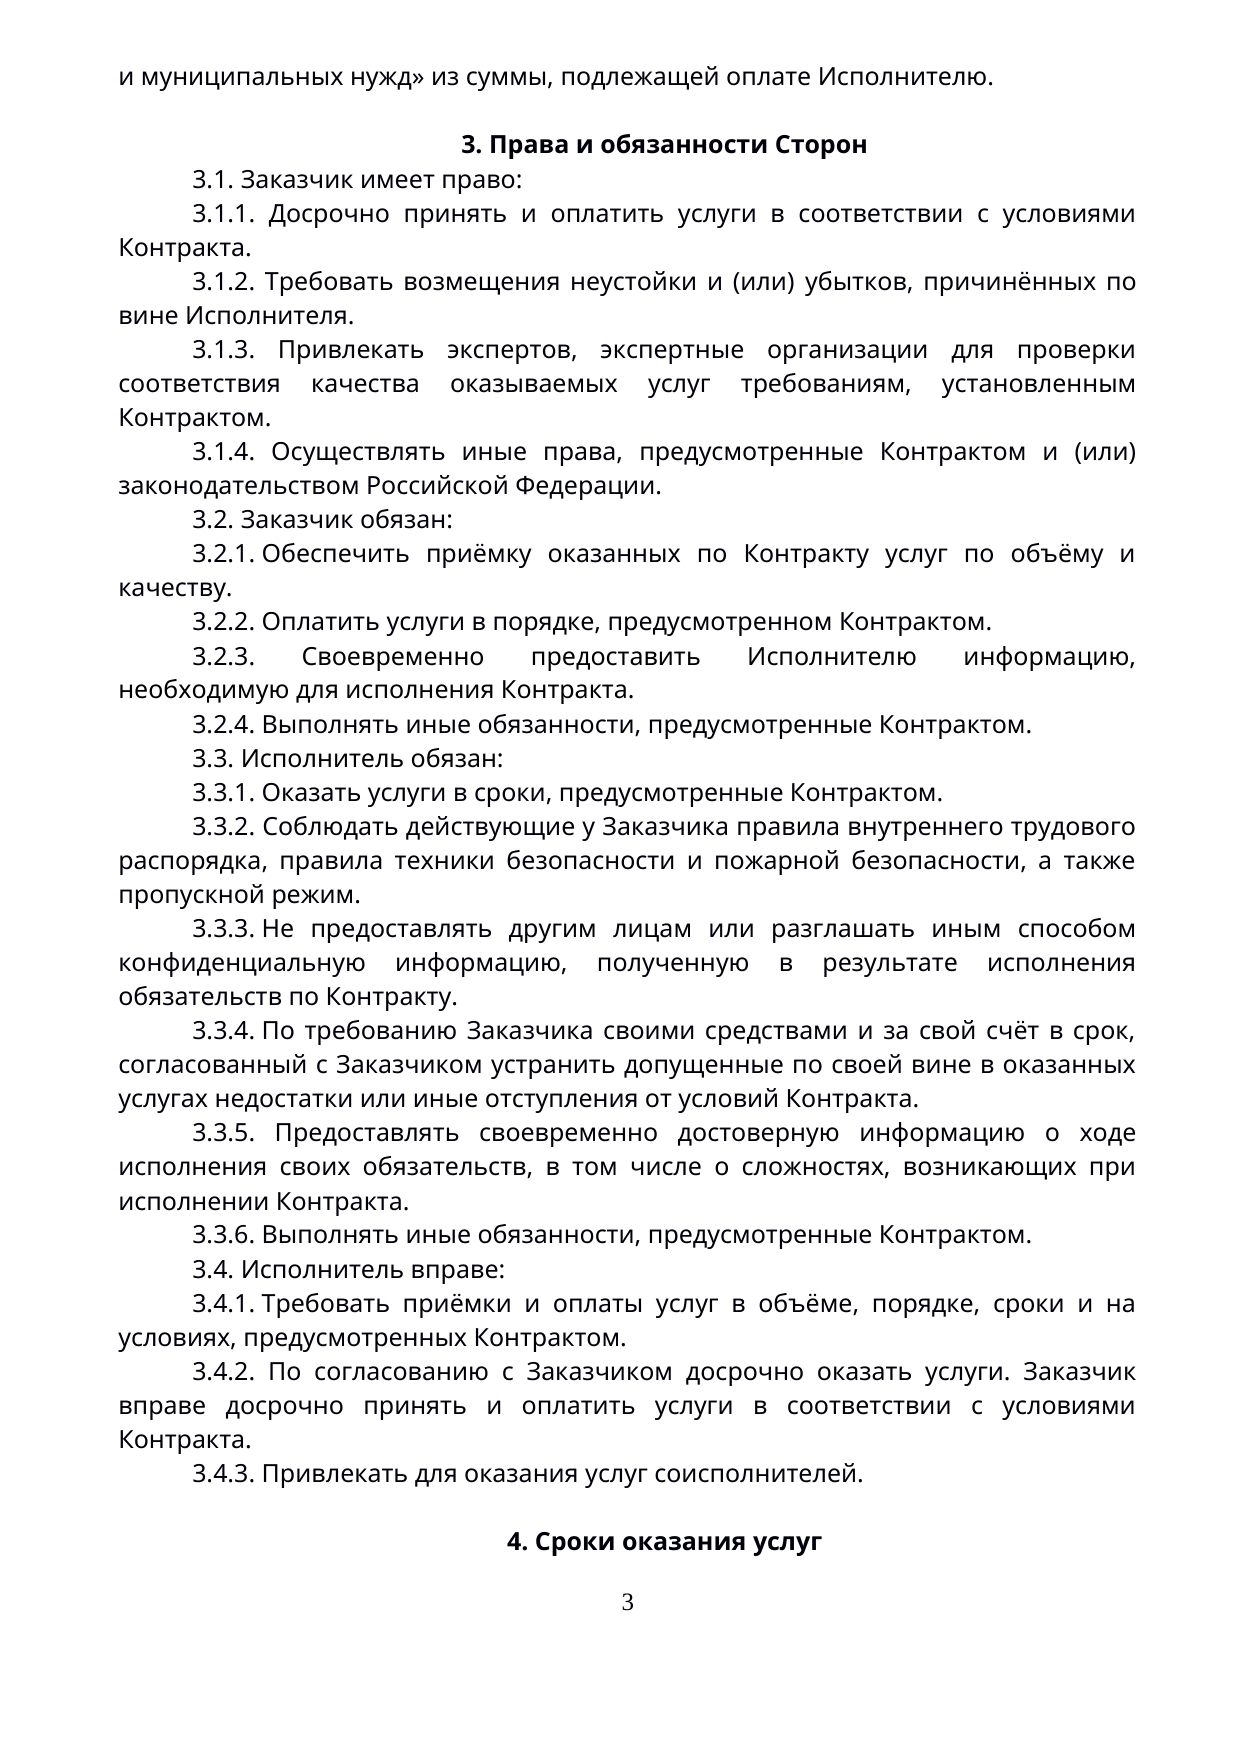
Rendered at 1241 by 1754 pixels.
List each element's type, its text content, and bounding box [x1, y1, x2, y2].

text 3.4.1. Требовать приёмки и оплаты услуг в объёме, порядке, сроки и на условиях, предусмотренных Контрактом. [118, 1285, 1137, 1353]
text 3.2. Заказчик обязан: [118, 502, 1137, 536]
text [118, 59, 1137, 93]
text 3.3.2. Соблюдать действующие у Заказчика правила внутреннего трудового распорядка, правила техники безопасности и пожарной безопасности, а также пропускной режим. [118, 808, 1137, 911]
text 3. Права и обязанности Сторон [118, 127, 1137, 161]
text 3.2.1. Обеспечить приёмку оказанных по Контракту услуг по объёму и качеству. [118, 536, 1137, 604]
text 3.4. Исполнитель вправе: [118, 1251, 1137, 1285]
text 3.4.2. По согласованию с Заказчиком досрочно оказать услуги. Заказчик вправе досрочно принять и оплатить услуги в соответствии с условиями Контракта. [118, 1353, 1137, 1456]
text 4. Сроки оказания услуг [118, 1524, 1137, 1558]
text 3.3.5. Предоставлять своевременно достоверную информацию о ходе исполнения своих обязательств, в том числе о сложностях, возникающих при исполнении Контракта. [118, 1115, 1137, 1217]
text 3.3. Исполнитель обязан: [118, 740, 1137, 774]
text 3.1. Заказчик имеет право: [118, 161, 1137, 195]
text 3.2.2. Оплатить услуги в порядке, предусмотренном Контрактом. [118, 604, 1137, 638]
text 3.1.2. Требовать возмещения неустойки и (или) убытков, причинённых по вине Исполнителя. [118, 263, 1137, 332]
text 3.2.3. Своевременно предоставить Исполнителю информацию, необходимую для исполнения Контракта. [118, 638, 1137, 706]
text 3.1.1. Досрочно принять и оплатить услуги в соответствии с условиями Контракта. [118, 195, 1137, 263]
text 3.1.3. Привлекать экспертов, экспертные организации для проверки соответствия качества оказываемых услуг требованиям, установленным Контрактом. [118, 332, 1137, 434]
text 3.3.1. Оказать услуги в сроки, предусмотренные Контрактом. [118, 774, 1137, 808]
text 3.2.4. Выполнять иные обязанности, предусмотренные Контрактом. [118, 706, 1137, 740]
text 3.3.4. По требованию Заказчика своими средствами и за свой счёт в срок, согласованный с Заказчиком устранить допущенные по своей вине в оказанных услугах недостатки или иные отступления от условий Контракта. [118, 1013, 1137, 1115]
text 3.1.4. Осуществлять иные права, предусмотренные Контрактом и (или) законодательством Российской Федерации. [118, 434, 1137, 502]
text 3.4.3. Привлекать для оказания услуг соисполнителей. [118, 1456, 1137, 1490]
text 3.3.3. Не предоставлять другим лицам или разглашать иным способом конфиденциальную информацию, полученную в результате исполнения обязательств по Контракту. [118, 911, 1137, 1013]
text 3.3.6. Выполнять иные обязанности, предусмотренные Контрактом. [118, 1217, 1137, 1251]
